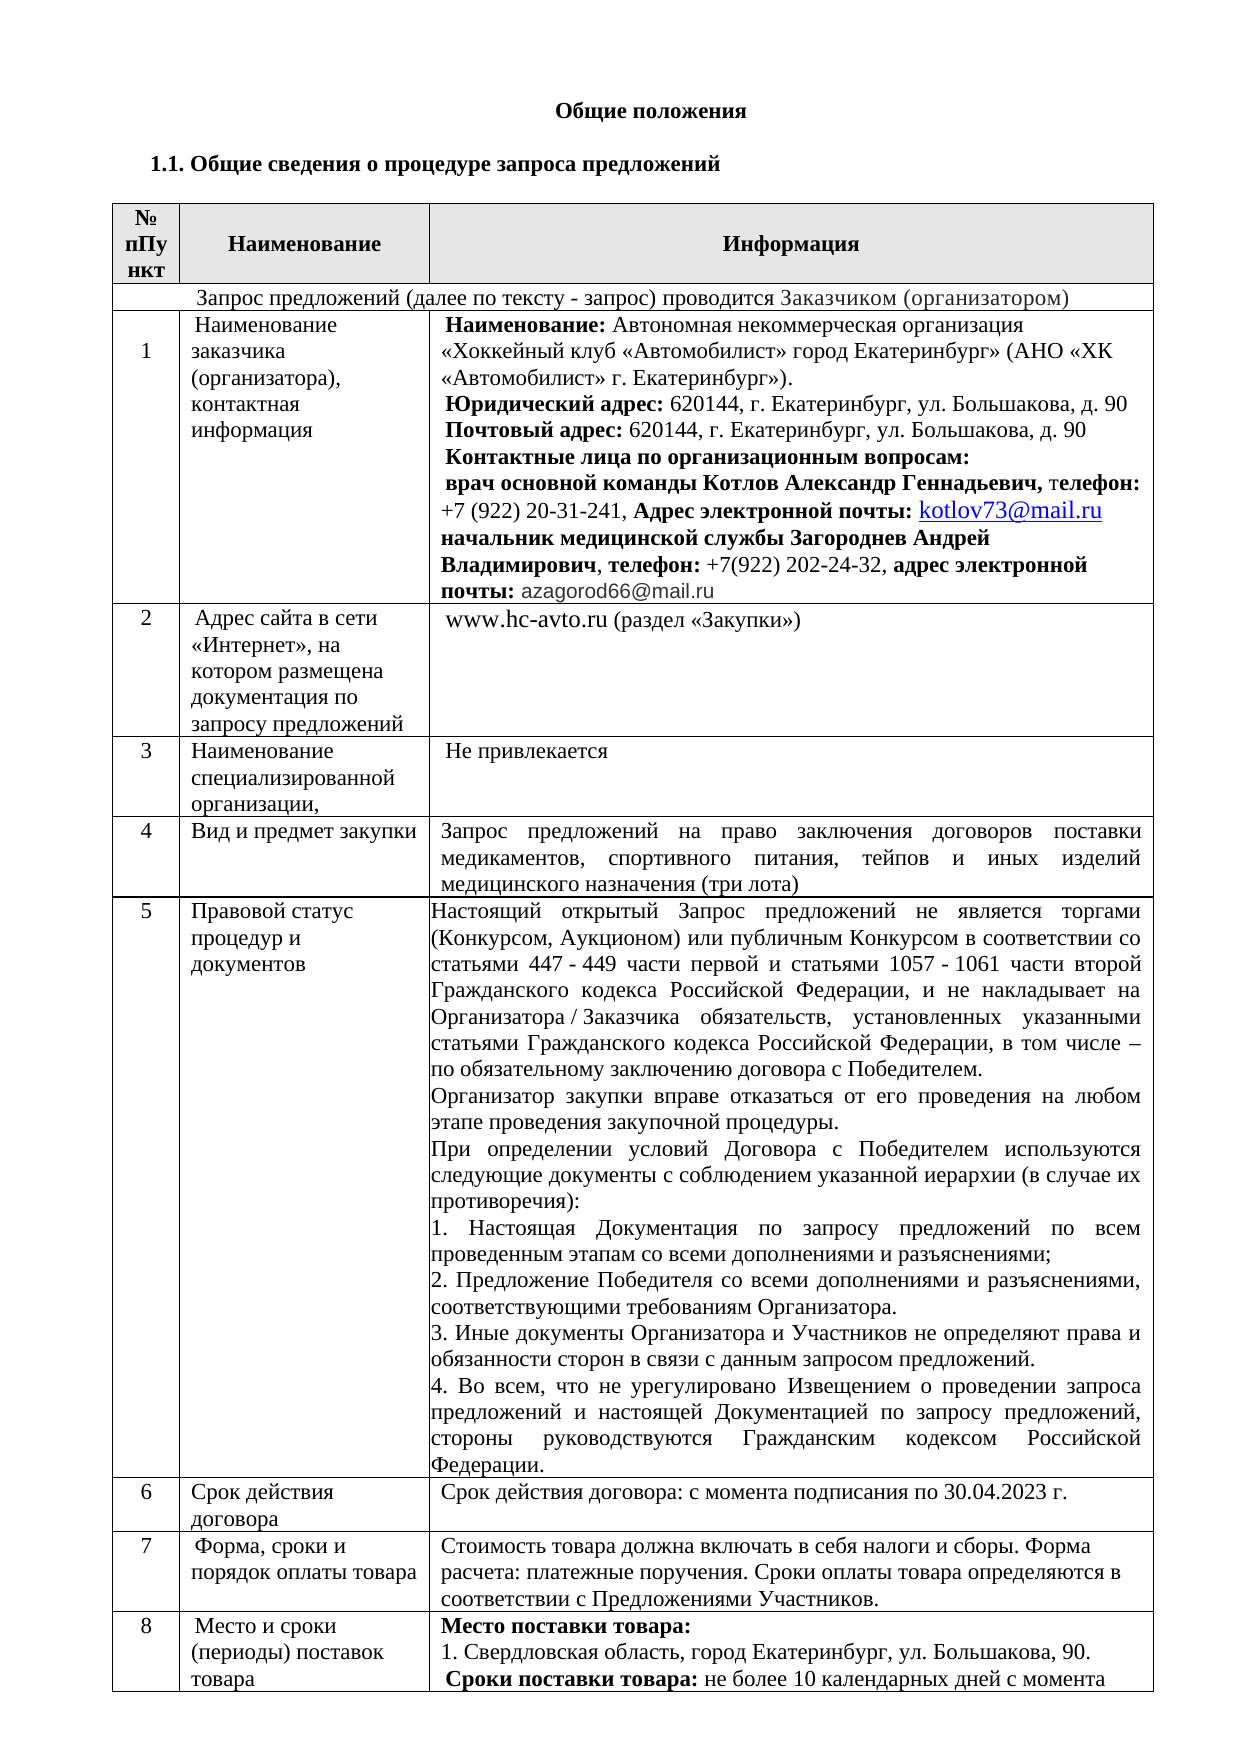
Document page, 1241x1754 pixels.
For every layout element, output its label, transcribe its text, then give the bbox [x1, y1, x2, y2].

table_cell 7 [113, 1532, 179, 1611]
text Общие положения [150, 97, 1152, 123]
table_cell Форма, сроки и порядок оплаты товара [180, 1532, 429, 1611]
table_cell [430, 1612, 1153, 1691]
table_cell Адрес сайта в сети «Интернет», на котором размещена документация по запросу предложений [180, 604, 429, 736]
table_cell 4 [113, 817, 179, 896]
table_cell 6 [113, 1478, 179, 1531]
table_cell Запрос предложений (далее по тексту - запрос) проводится Заказчиком (организатором) [113, 284, 1153, 310]
table_cell 2 [113, 604, 179, 736]
table_cell 3 [113, 737, 179, 816]
table_header № пПункт [113, 204, 179, 283]
table_cell Срок действия договора: с момента подписания по 30.04.2023 г. [430, 1478, 1153, 1531]
table_cell Стоимость товара должна включать в себя налоги и сборы. Форма расчета: платежные поручения. Сроки оплаты товара определяются в соответствии с Предложениями Участников. [430, 1532, 1153, 1611]
table_cell 8 [113, 1612, 179, 1691]
table_cell Не привлекается [430, 737, 1153, 816]
table_cell 1 [113, 311, 179, 603]
table_cell Наименование специализированной организации, [180, 737, 429, 816]
table_cell Настоящий открытый Запрос предложений не является торгами (Конкурсом, Аукционом) или публичным Конкурсом в соответствии со статьями 447 - 449 части первой и статьями 1057 - 1061 части второй Гражданского кодекса Российской Федерации, и не накладывает на Организатора / Заказчика обязательств, установленных указанными статьями Гражданского кодекса Российской Федерации, в том числе – по обязательному заключению договора с Победителем. Организатор закупки вправе отказаться от его проведения на любом этапе проведения закупочной процедуры. При определении условий Договора с Победителем используются следующие документы с соблюдением указанной иерархии (в случае их противоречия): 1. Настоящая Документация по запросу предложений по всем проведенным этапам со всеми дополнениями и разъяснениями; 2. Предложение Победителя со всеми дополнениями и разъяснениями, соответствующими требованиям Организатора. 3. Иные документы Организатора и Участников не определяют права и обязанности сторон в связи с данным запросом предложений. 4. Во всем, что не урегулировано Извещением о проведении запроса предложений и настоящей Документацией по запросу предложений, стороны руководствуются Гражданским кодексом Российской Федерации. [430, 898, 1153, 1477]
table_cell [180, 1612, 429, 1691]
table_cell Наименование заказчика (организатора), контактная информация [180, 311, 429, 603]
table_cell www.hc-avto.ru (раздел «Закупки») [430, 604, 1153, 736]
table_cell Наименование: Автономная некоммерческая организация «Хоккейный клуб «Автомобилист» город Екатеринбург» (АНО «ХК «Автомобилист» г. Екатеринбург»). Юридический адрес: 620144, г. Екатеринбург, ул. Большакова, д. 90 Почтовый адрес: 620144, г. Екатеринбург, ул. Большакова, д. 90 Контактные лица по организационным вопросам: врач основной команды Котлов Александр Геннадьевич, телефон: +7 (922) 20-31-241, Адрес электронной почты: kotlov73@mail.ru начальник медицинской службы Загороднев Андрей Владимирович, телефон: +7(922) 202-24-32, адрес электронной почты: azagorod66@mail.ru [430, 311, 1153, 603]
table_header Наименование [180, 204, 429, 283]
table_cell Правовой статус процедур и документов [180, 898, 429, 1477]
text 1.1. Общие сведения о процедуре запроса предложений [150, 150, 1152, 176]
table_cell Запрос предложений на право заключения договоров поставки медикаментов, спортивного питания, тейпов и иных изделий медицинского назначения (три лота) [430, 817, 1153, 896]
table_cell Срок действия договора [180, 1478, 429, 1531]
table_header Информация [430, 204, 1153, 283]
table_cell Вид и предмет закупки [180, 817, 429, 896]
table_cell 5 [113, 898, 179, 1477]
